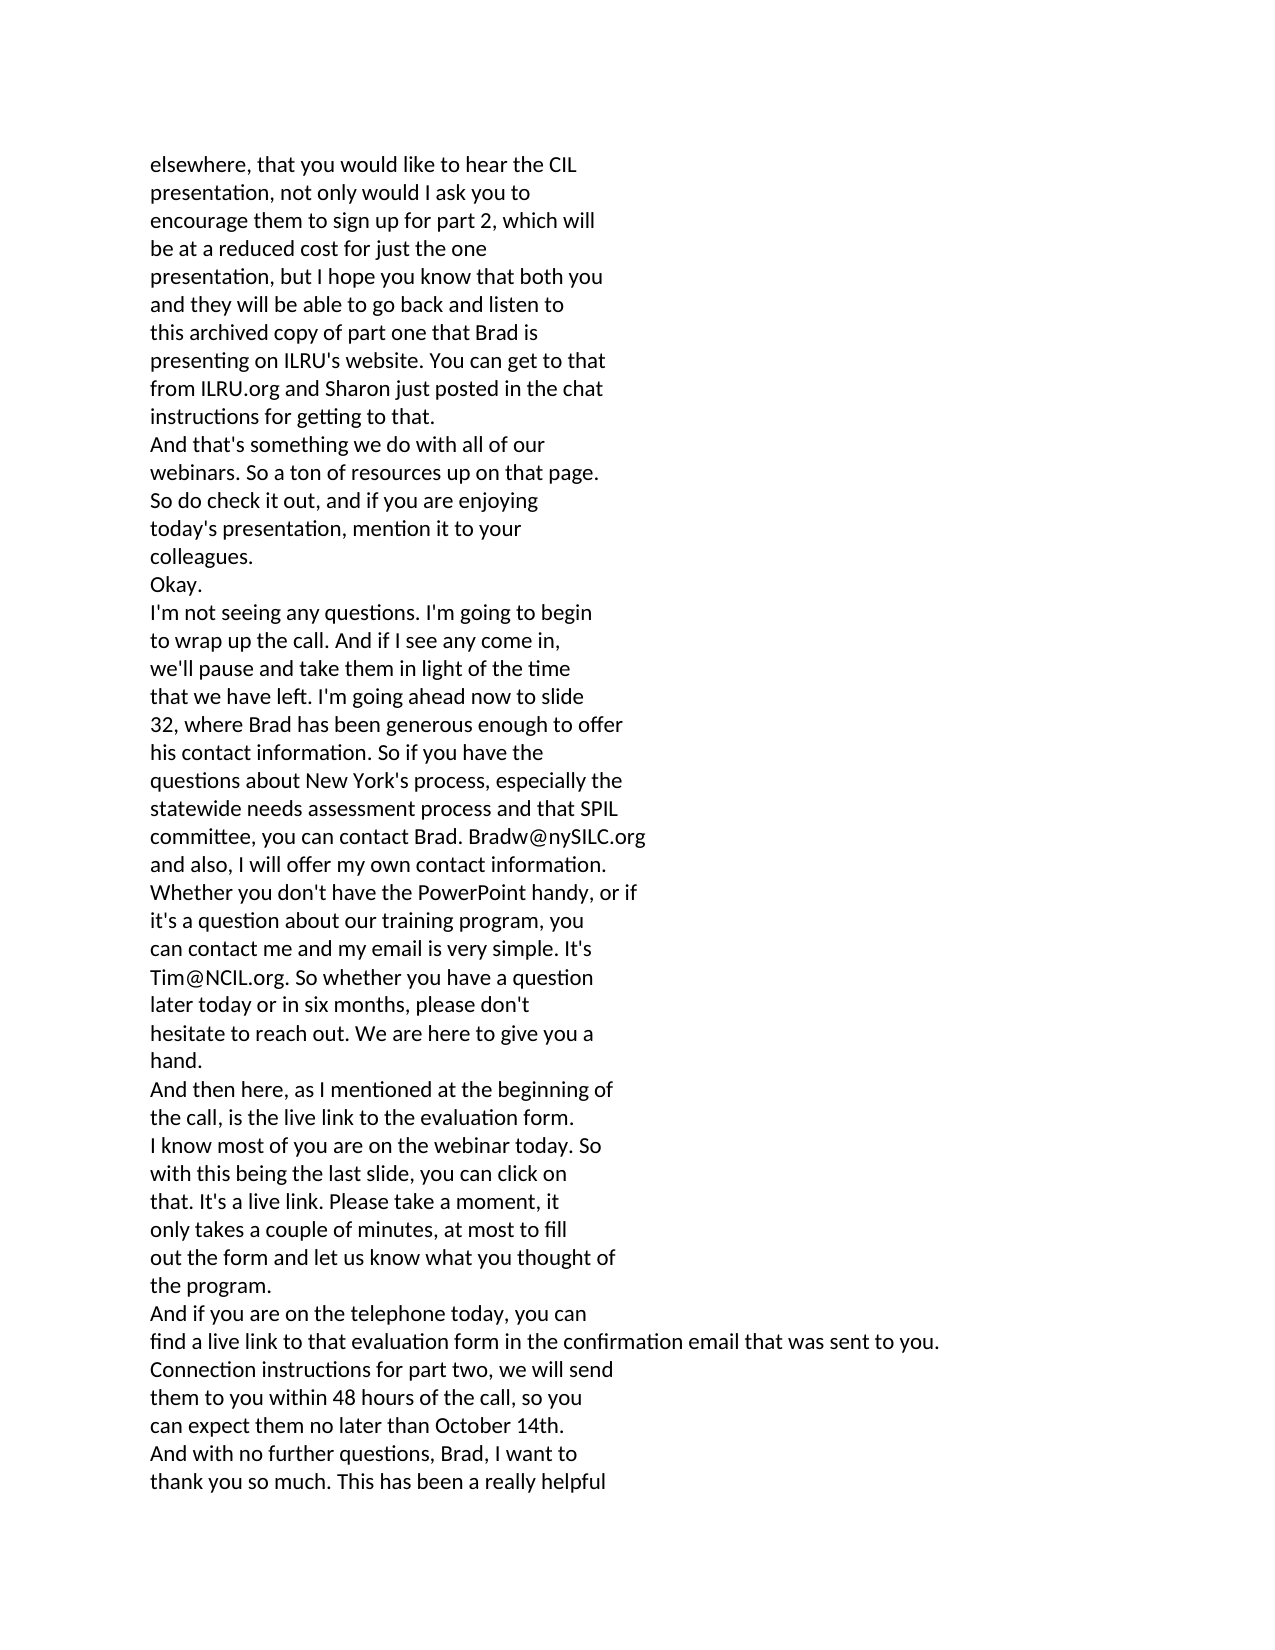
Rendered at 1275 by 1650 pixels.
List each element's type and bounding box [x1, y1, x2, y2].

text [150, 150, 1125, 1495]
